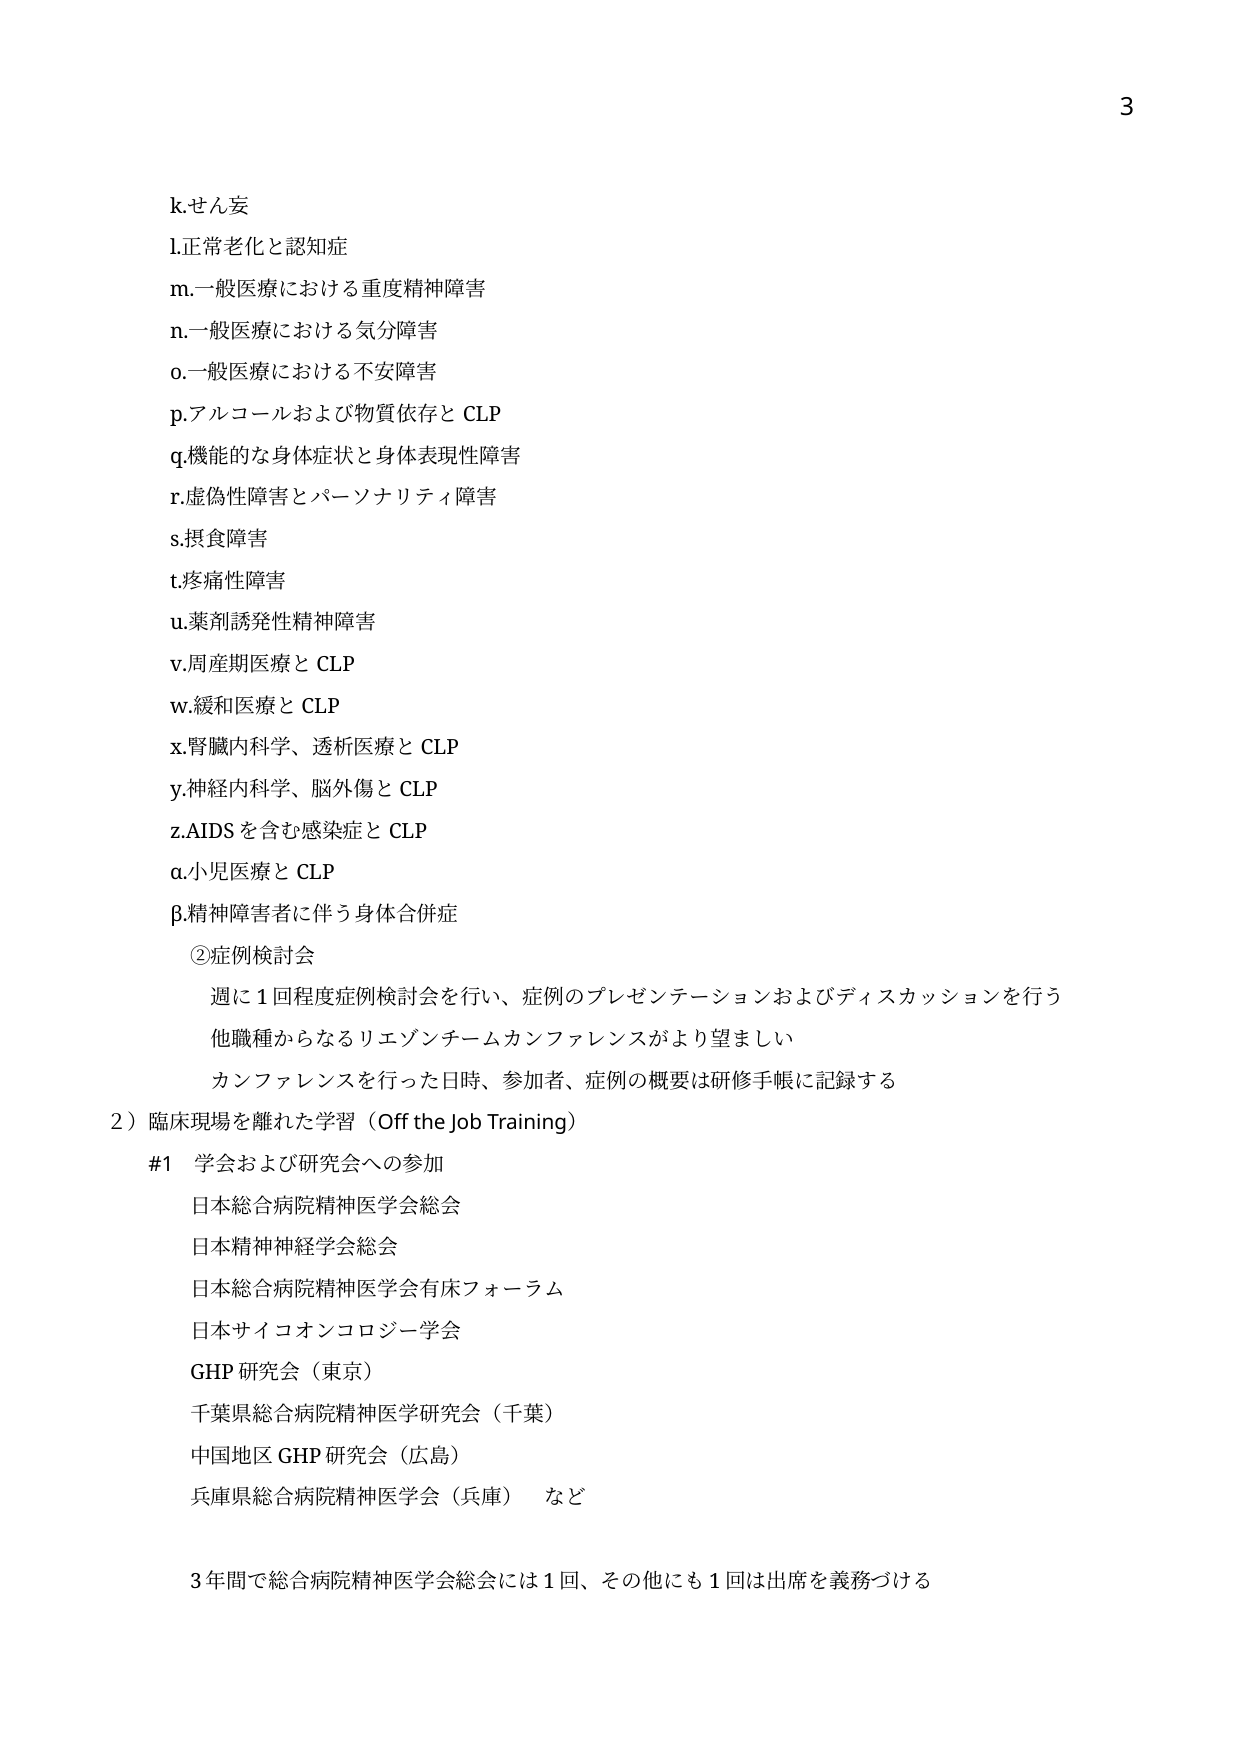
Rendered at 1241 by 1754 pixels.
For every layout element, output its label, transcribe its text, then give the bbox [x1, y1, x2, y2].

text 中国地区GHP研究会（広島） [106, 1433, 1134, 1475]
text m.一般医療における重度精神障害 [106, 267, 1134, 308]
text p.アルコールおよび物質依存とCLP [106, 392, 1134, 433]
text #1 学会および研究会への参加 [106, 1142, 1134, 1183]
text 日本総合病院精神医学会有床フォーラム [106, 1267, 1134, 1308]
text α.小児医療とCLP [106, 850, 1134, 892]
text n.一般医療における気分障害 [106, 308, 1134, 350]
text ２）臨床現場を離れた学習（Off the Job Training） [106, 1100, 1134, 1142]
text q.機能的な身体症状と身体表現性障害 [106, 433, 1134, 475]
text β.精神障害者に伴う身体合併症 [106, 892, 1134, 933]
text GHP研究会（東京） [106, 1350, 1134, 1392]
text r.虚偽性障害とパーソナリティ障害 [106, 475, 1134, 517]
text v.周産期医療とCLP [106, 642, 1134, 683]
text y.神経内科学、脳外傷とCLP [106, 767, 1134, 808]
text 兵庫県総合病院精神医学会（兵庫） など [106, 1475, 1134, 1517]
text k.せん妄 [106, 183, 1134, 225]
text 3年間で総合病院精神医学会総会には1回、その他にも1回は出席を義務づける [106, 1558, 1134, 1600]
text t.疼痛性障害 [106, 558, 1134, 600]
text 他職種からなるリエゾンチームカンファレンスがより望ましい [106, 1017, 1134, 1058]
text u.薬剤誘発性精神障害 [106, 600, 1134, 642]
text 千葉県総合病院精神医学研究会（千葉） [106, 1392, 1134, 1433]
text w.緩和医療とCLP [106, 683, 1134, 725]
text ②症例検討会 [106, 933, 1134, 975]
text x.腎臓内科学、透析医療とCLP [106, 725, 1134, 767]
text 日本総合病院精神医学会総会 [106, 1183, 1134, 1225]
text 日本精神神経学会総会 [106, 1225, 1134, 1267]
text o.一般医療における不安障害 [106, 350, 1134, 392]
text カンファレンスを行った日時、参加者、症例の概要は研修手帳に記録する [106, 1058, 1134, 1100]
text 日本サイコオンコロジー学会 [106, 1308, 1134, 1350]
text z.AIDSを含む感染症とCLP [106, 808, 1134, 850]
text s.摂食障害 [106, 517, 1134, 558]
text 週に1回程度症例検討会を行い、症例のプレゼンテーションおよびディスカッションを行う [106, 975, 1134, 1017]
text l.正常老化と認知症 [106, 225, 1134, 267]
